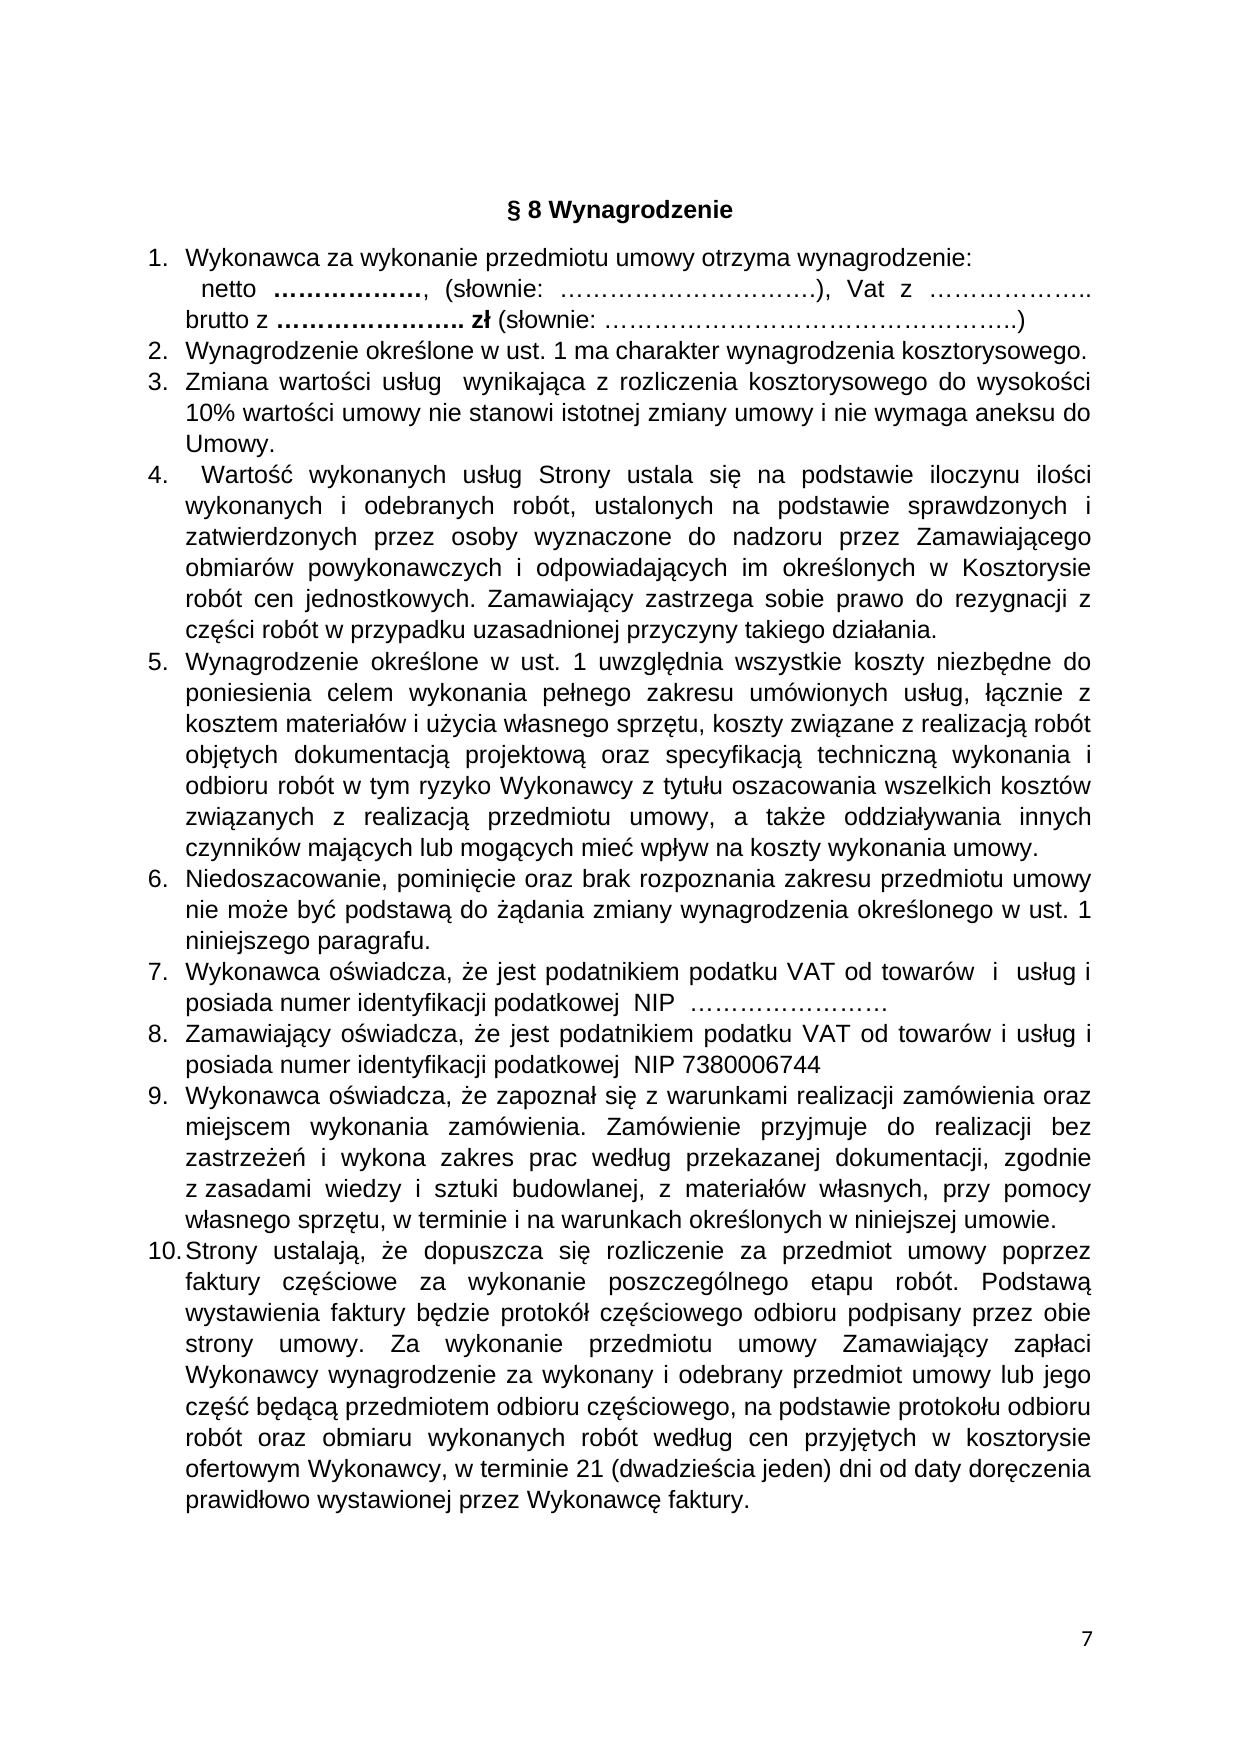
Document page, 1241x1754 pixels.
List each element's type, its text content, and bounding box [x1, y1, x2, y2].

text § 8 Wynagrodzenie [148, 195, 1093, 224]
list Wykonawca oświadcza, że jest podatnikiem podatku VAT od towarów i usług i posiada numer identyfikacji podatkowej NIP …………………… [148, 957, 1093, 1017]
list netto ………………, (słownie: ………………………….), Vat z ……………….. brutto z ………………….. zł (słownie: …………………………………………..) [185, 274, 1093, 334]
list Zmiana wartości usług wynikająca z rozliczenia kosztorysowego do wysokości 10% wartości umowy nie stanowi istotnej zmiany umowy i nie wymaga aneksu do Umowy. [148, 367, 1093, 458]
list Wynagrodzenie określone w ust. 1 ma charakter wynagrodzenia kosztorysowego. [148, 336, 1093, 365]
list Niedoszacowanie, pominięcie oraz brak rozpoznania zakresu przedmiotu umowy nie może być podstawą do żądania zmiany wynagrodzenia określonego w ust. 1 niniejszego paragrafu. [148, 864, 1093, 955]
list Zamawiający oświadcza, że jest podatnikiem podatku VAT od towarów i usług i posiada numer identyfikacji podatkowej NIP 7380006744 [148, 1019, 1093, 1079]
list Wartość wykonanych usług Strony ustala się na podstawie iloczynu ilości wykonanych i odebranych robót, ustalonych na podstawie sprawdzonych i zatwierdzonych przez osoby wyznaczone do nadzoru przez Zamawiającego obmiarów powykonawczych i odpowiadających im określonych w Kosztorysie robót cen jednostkowych. Zamawiający zastrzega sobie prawo do rezygnacji z części robót w przypadku uzasadnionej przyczyny takiego działania. [148, 460, 1093, 644]
list Wykonawca za wykonanie przedmiotu umowy otrzyma wynagrodzenie: [148, 243, 1093, 272]
list Wynagrodzenie określone w ust. 1 uwzględnia wszystkie koszty niezbędne do poniesienia celem wykonania pełnego zakresu umówionych usług, łącznie z kosztem materiałów i użycia własnego sprzętu, koszty związane z realizacją robót objętych dokumentacją projektową oraz specyfikacją techniczną wykonania i odbioru robót w tym ryzyko Wykonawcy z tytułu oszacowania wszelkich kosztów związanych z realizacją przedmiotu umowy, a także oddziaływania innych czynników mających lub mogących mieć wpływ na koszty wykonania umowy. [148, 647, 1093, 862]
list Wykonawca oświadcza, że zapoznał się z warunkami realizacji zamówienia oraz miejscem wykonania zamówienia. Zamówienie przyjmuje do realizacji bez zastrzeżeń i wykona zakres prac według przekazanej dokumentacji, zgodnie z zasadami wiedzy i sztuki budowlanej, z materiałów własnych, przy pomocy własnego sprzętu, w terminie i na warunkach określonych w niniejszej umowie. [148, 1081, 1093, 1234]
list Strony ustalają, że dopuszcza się rozliczenie za przedmiot umowy poprzez faktury częściowe za wykonanie poszczególnego etapu robót. Podstawą wystawienia faktury będzie protokół częściowego odbioru podpisany przez obie strony umowy. Za wykonanie przedmiotu umowy Zamawiający zapłaci Wykonawcy wynagrodzenie za wykonany i odebrany przedmiot umowy lub jego część będącą przedmiotem odbioru częściowego, na podstawie protokołu odbioru robót oraz obmiaru wykonanych robót według cen przyjętych w kosztorysie ofertowym Wykonawcy, w terminie 21 (dwadzieścia jeden) dni od daty doręczenia prawidłowo wystawionej przez Wykonawcę faktury. [148, 1236, 1093, 1513]
